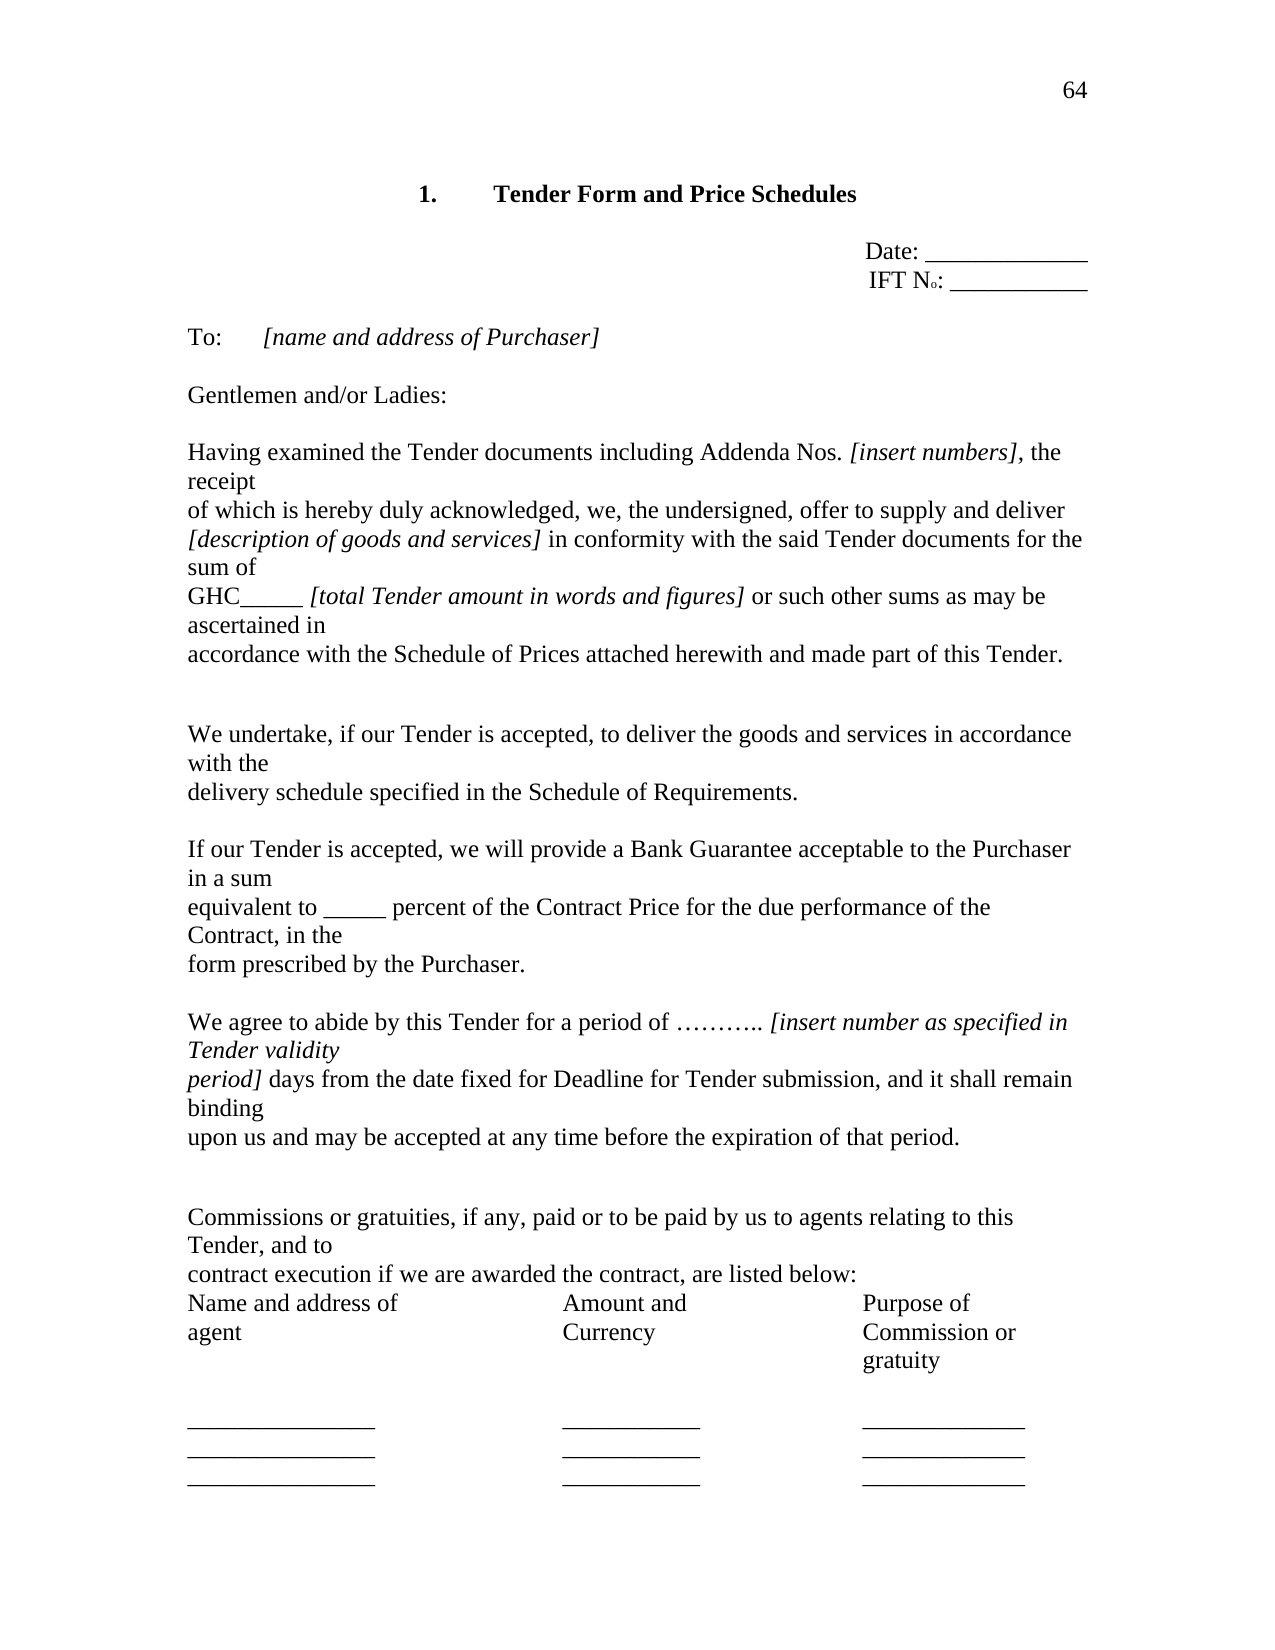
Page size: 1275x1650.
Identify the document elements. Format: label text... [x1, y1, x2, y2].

text upon us and may be accepted at any time before the expiration of that period. [187, 1122, 1087, 1150]
text Name and address of Amount and Purpose of [187, 1288, 1087, 1317]
text Commissions or gratuities, if any, paid or to be paid by us to agents relating to this Tender, and to [187, 1202, 1087, 1259]
text accordance with the Schedule of Prices attached herewith and made part of this Tender. [187, 639, 1087, 667]
text [description of goods and services] in conformity with the said Tender documents for the sum of [187, 524, 1087, 581]
text agent Currency Commission or [187, 1317, 1087, 1346]
text We agree to abide by this Tender for a period of ……….. [insert number as specified in Tender validity [187, 1007, 1087, 1064]
text To: [name and address of Purchaser] [187, 322, 1087, 351]
text GHC_____ [total Tender amount in words and figures] or such other sums as may be ascertained in [187, 581, 1087, 639]
text Date: _____________ [187, 236, 1087, 265]
text _______________ ___________ _____________ [187, 1403, 1087, 1432]
text delivery schedule specified in the Schedule of Requirements. [187, 777, 1087, 805]
text _______________ ___________ _____________ [187, 1461, 1087, 1489]
text gratuity [787, 1346, 1087, 1374]
text _______________ ___________ _____________ [187, 1432, 1087, 1461]
text IFT No: ___________ [187, 265, 1087, 294]
text If our Tender is accepted, we will provide a Bank Guarantee acceptable to the Purchaser in a sum [187, 834, 1087, 892]
text form prescribed by the Purchaser. [187, 949, 1087, 978]
text equivalent to _____ percent of the Contract Price for the due performance of the Contract, in the [187, 892, 1087, 949]
text of which is hereby duly acknowledged, we, the undersigned, offer to supply and deliver [187, 495, 1087, 524]
subtitle 1. Tender Form and Price Schedules [187, 179, 1087, 207]
text We undertake, if our Tender is accepted, to deliver the goods and services in accordance with the [187, 719, 1087, 777]
text Gentlemen and/or Ladies: [187, 380, 1087, 409]
text Having examined the Tender documents including Addenda Nos. [insert numbers], the receipt [187, 437, 1087, 495]
text contract execution if we are awarded the contract, are listed below: [187, 1259, 1087, 1288]
text period] days from the date fixed for Deadline for Tender submission, and it shall remain binding [187, 1064, 1087, 1122]
